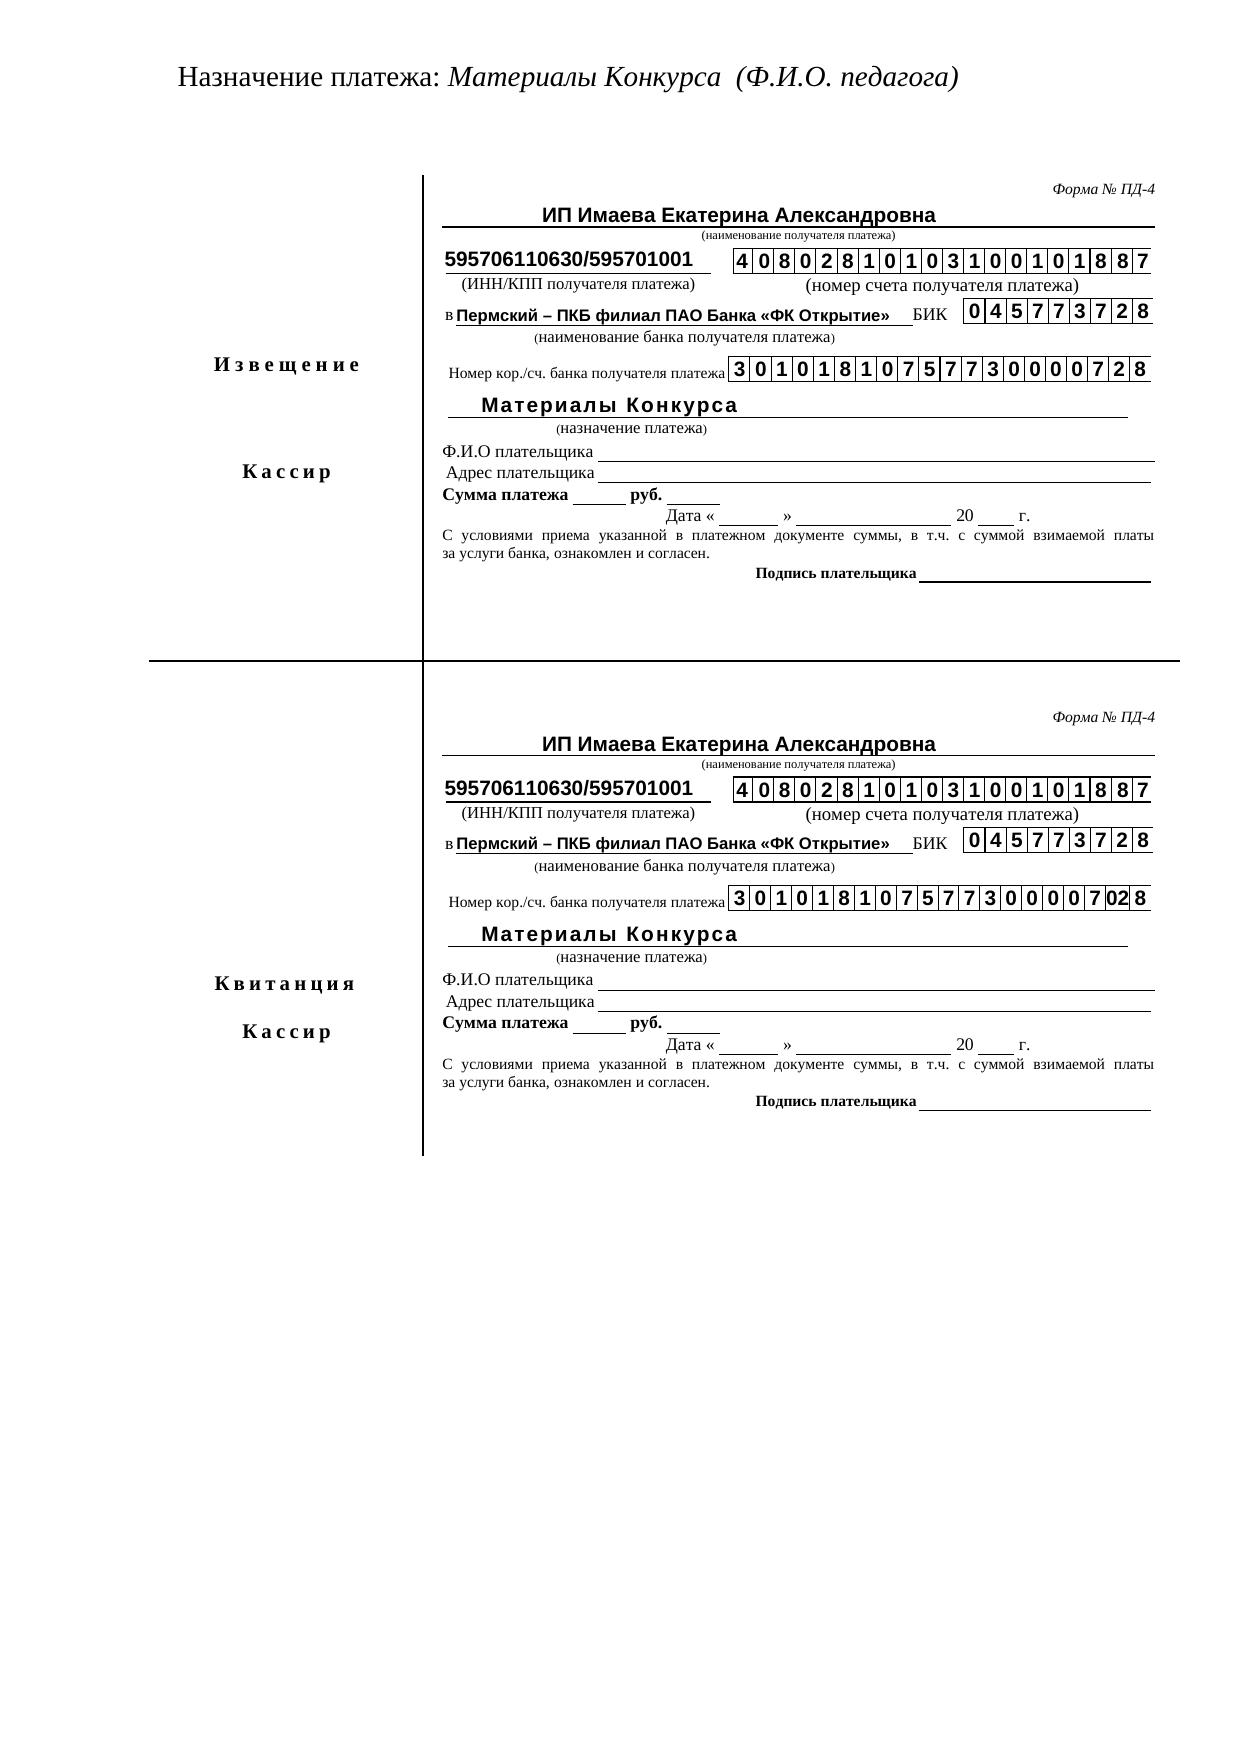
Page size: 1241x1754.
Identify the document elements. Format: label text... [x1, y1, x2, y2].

table_header [149, 175, 422, 660]
text Назначение платежа: Материалы Конкурса (Ф.И.О. педагога) [177, 59, 1152, 93]
table_cell Квитанция Кассир [149, 662, 422, 1156]
table_header [424, 175, 1179, 660]
table_cell [424, 662, 1179, 1156]
